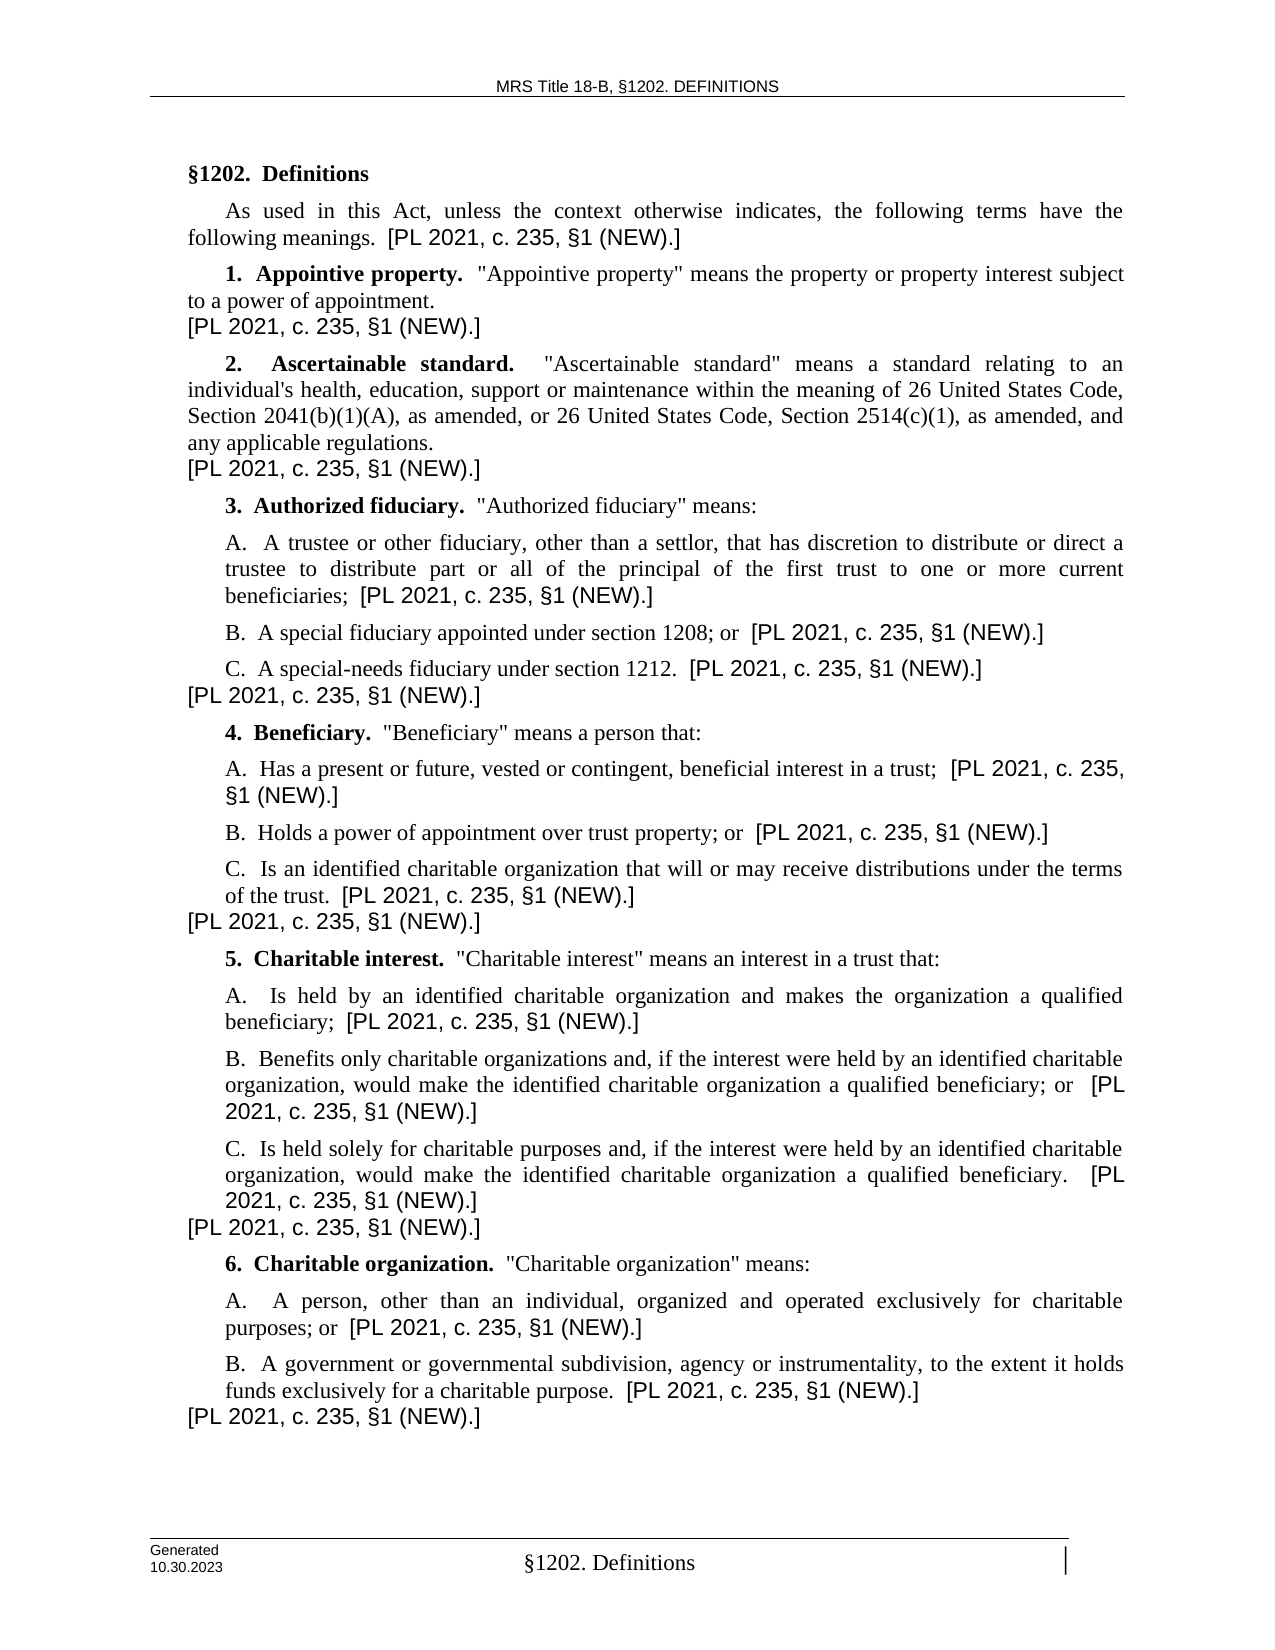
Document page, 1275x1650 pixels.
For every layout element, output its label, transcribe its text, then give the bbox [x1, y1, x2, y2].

text As used in this Act, unless the context otherwise indicates, the following terms have the following meanings. [PL 2021, c. 235, §1 (NEW).] [187, 197, 1125, 250]
text §1202. Definitions [187, 160, 1125, 187]
text [PL 2021, c. 235, §1 (NEW).] [187, 1214, 1125, 1240]
text C. A special-needs fiduciary under section 1212. [PL 2021, c. 235, §1 (NEW).] [225, 655, 1125, 682]
text 5. Charitable interest. "Charitable interest" means an interest in a trust that: [187, 945, 1125, 971]
text [PL 2021, c. 235, §1 (NEW).] [187, 313, 1125, 339]
text 1. Appointive property. "Appointive property" means the property or property interest subject to a power of appointment. [187, 260, 1125, 313]
text A. A trustee or other fiduciary, other than a settlor, that has discretion to distribute or direct a trustee to distribute part or all of the principal of the first trust to one or more current beneficiaries; [PL 2021, c. 235, §1 (NEW).] [225, 529, 1125, 608]
text C. Is an identified charitable organization that will or may receive distributions under the terms of the trust. [PL 2021, c. 235, §1 (NEW).] [225, 855, 1125, 908]
text A. Has a present or future, vested or contingent, beneficial interest in a trust; [PL 2021, c. 235, §1 (NEW).] [225, 755, 1125, 808]
text B. A government or governmental subdivision, agency or instrumentality, to the extent it holds funds exclusively for a charitable purpose. [PL 2021, c. 235, §1 (NEW).] [225, 1351, 1125, 1403]
text B. A special fiduciary appointed under section 1208; or [PL 2021, c. 235, §1 (NEW).] [225, 618, 1125, 645]
text 6. Charitable organization. "Charitable organization" means: [187, 1251, 1125, 1277]
text 2. Ascertainable standard. "Ascertainable standard" means a standard relating to an individual's health, education, support or maintenance within the meaning of 26 United States Code, Section 2041(b)(1)(A), as amended, or 26 United States Code, Section 2514(c)(1), as amended, and any applicable regulations. [187, 350, 1125, 455]
text 3. Authorized fiduciary. "Authorized fiduciary" means: [187, 492, 1125, 518]
text [PL 2021, c. 235, §1 (NEW).] [187, 1403, 1125, 1430]
text C. Is held solely for charitable purposes and, if the interest were held by an identified charitable organization, would make the identified charitable organization a qualified beneficiary. [PL 2021, c. 235, §1 (NEW).] [225, 1134, 1125, 1214]
text 4. Beneficiary. "Beneficiary" means a person that: [187, 718, 1125, 745]
text [PL 2021, c. 235, §1 (NEW).] [187, 455, 1125, 482]
text [PL 2021, c. 235, §1 (NEW).] [187, 908, 1125, 934]
text B. Benefits only charitable organizations and, if the interest were held by an identified charitable organization, would make the identified charitable organization a qualified beneficiary; or [PL 2021, c. 235, §1 (NEW).] [225, 1045, 1125, 1124]
text [PL 2021, c. 235, §1 (NEW).] [187, 682, 1125, 708]
text B. Holds a power of appointment over trust property; or [PL 2021, c. 235, §1 (NEW).] [225, 818, 1125, 845]
text A. Is held by an identified charitable organization and makes the organization a qualified beneficiary; [PL 2021, c. 235, §1 (NEW).] [225, 982, 1125, 1034]
text A. A person, other than an individual, organized and operated exclusively for charitable purposes; or [PL 2021, c. 235, §1 (NEW).] [225, 1287, 1125, 1340]
